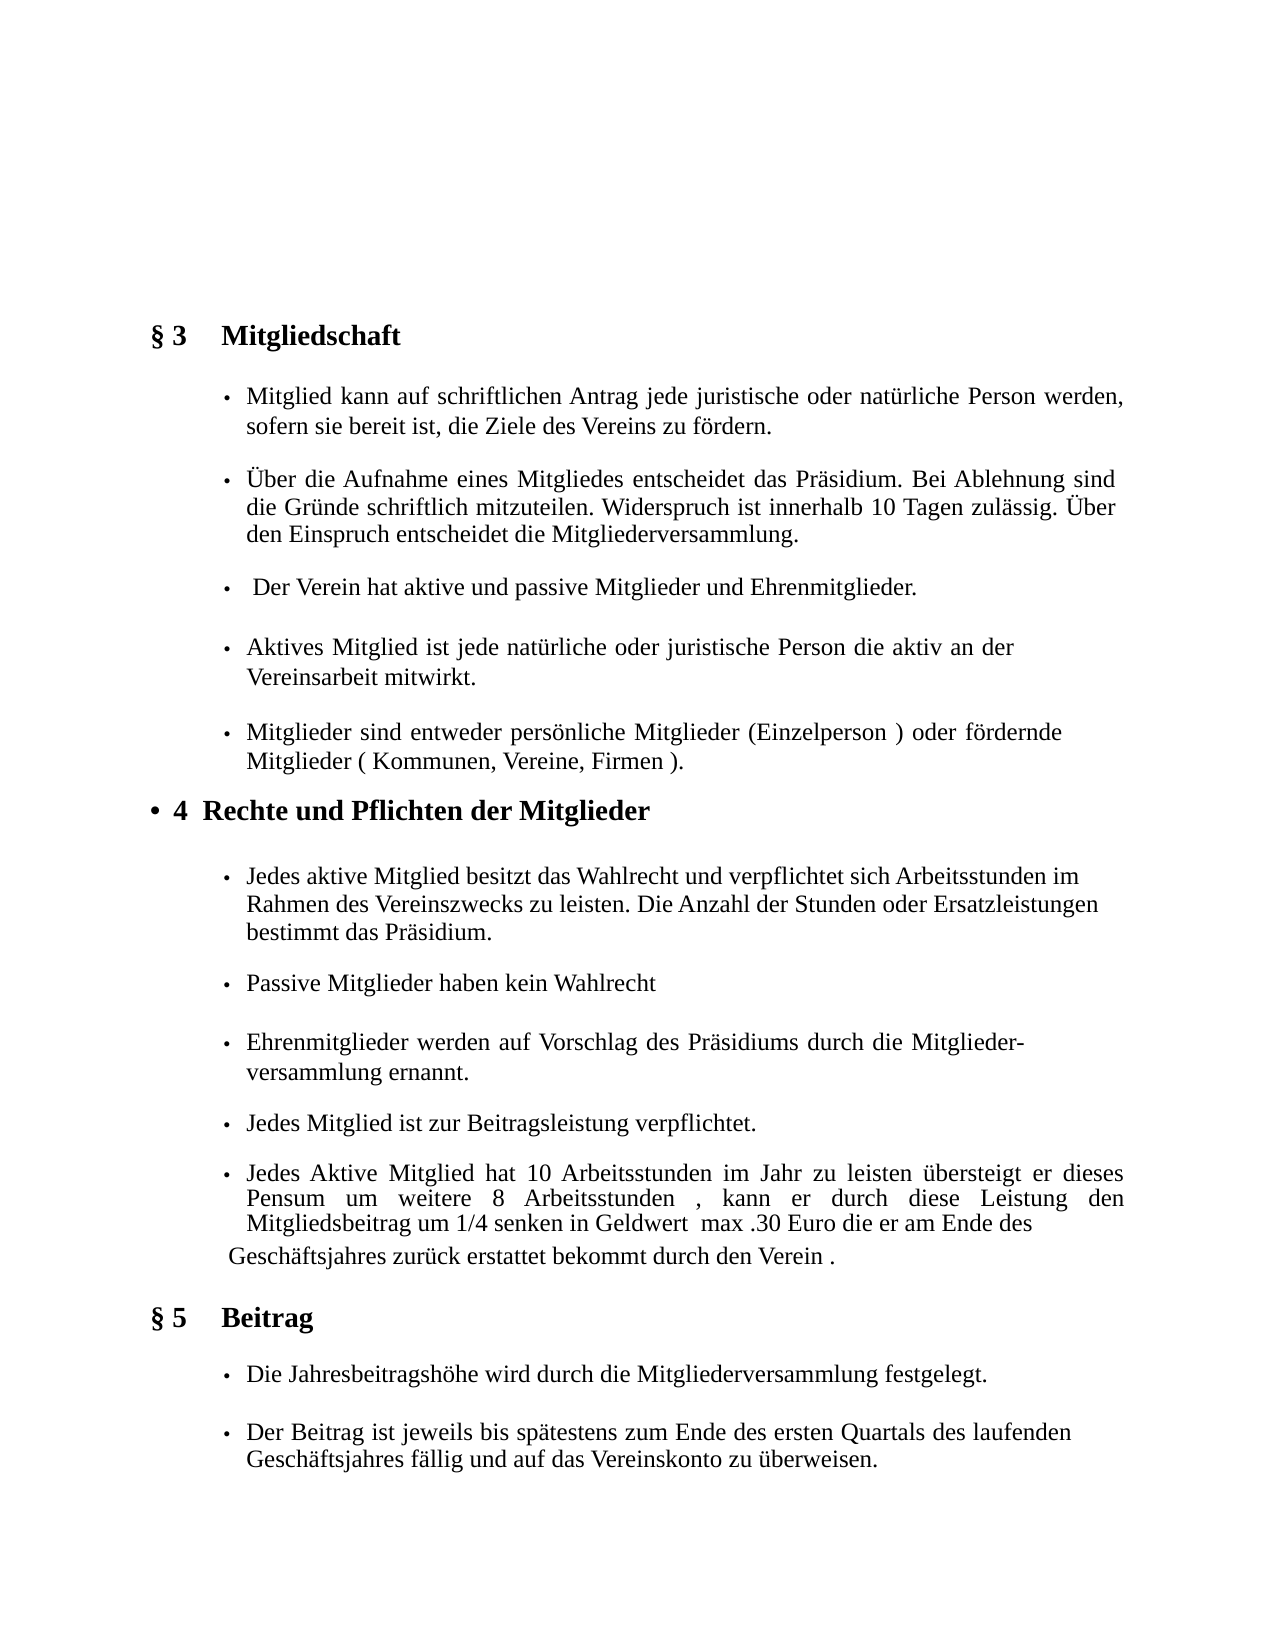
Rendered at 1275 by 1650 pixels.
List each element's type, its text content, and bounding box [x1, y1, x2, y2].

text Geschäftsjahres zurück erstattet bekommt durch den Verein . [150, 1236, 1125, 1272]
list Ehrenmitglieder werden auf Vorschlag des Präsidiums durch die Mitglieder-versammlung ernannt. [223, 1027, 1025, 1086]
list Jedes aktive Mitglied besitzt das Wahlrecht und verpflichtet sich Arbeitsstunden im Rahmen des Vereinszwecks zu leisten. Die Anzahl der Stunden oder Ersatzleistungen bestimmt das Präsidium. [223, 862, 1114, 946]
list Passive Mitglieder haben kein Wahlrecht [223, 971, 1125, 996]
list Der Beitrag ist jeweils bis spätestens zum Ende des ersten Quartals des laufenden Geschäftsjahres fällig und auf das Vereinskonto zu überweisen. [223, 1418, 1073, 1473]
list Jedes Mitglied ist zur Beitragsleistung verpflichtet. [223, 1111, 1125, 1136]
list Mitglied kann auf schriftlichen Antrag jede juristische oder natürliche Person werden, sofern sie bereit ist, die Ziele des Vereins zu fördern. [223, 381, 1125, 440]
list Mitglieder sind entweder persönliche Mitglieder (Einzelperson ) oder fördernde Mitglieder ( Kommunen, Vereine, Firmen ). [223, 716, 1062, 776]
list Der Verein hat aktive und passive Mitglieder und Ehrenmitglieder. [223, 576, 1125, 601]
text § 5 Beitrag [150, 1307, 1125, 1332]
text § 3 Mitgliedschaft [150, 325, 1125, 350]
list Die Jahresbeitragshöhe wird durch die Mitgliederversammlung festgelegt. [223, 1363, 1125, 1388]
list Aktives Mitglied ist jede natürliche oder juristische Person die aktiv an der Vereinsarbeit mitwirkt. [223, 631, 1014, 691]
list Jedes Aktive Mitglied hat 10 Arbeitsstunden im Jahr zu leisten übersteigt er dieses Pensum um weitere 8 Arbeitsstunden , kann er durch diese Leistung den Mitgliedsbeitrag um 1/4 senken in Geldwert max .30 Euro die er am Ende des [223, 1161, 1125, 1236]
list Über die Aufnahme eines Mitgliedes entscheidet das Präsidium. Bei Ablehnung sind die Gründe schriftlich mitzuteilen. Widerspruch ist innerhalb 10 Tagen zulässig. Über den Einspruch entscheidet die Mitgliederversammlung. [223, 465, 1117, 548]
list 4 Rechte und Pflichten der Mitglieder [150, 801, 1125, 826]
